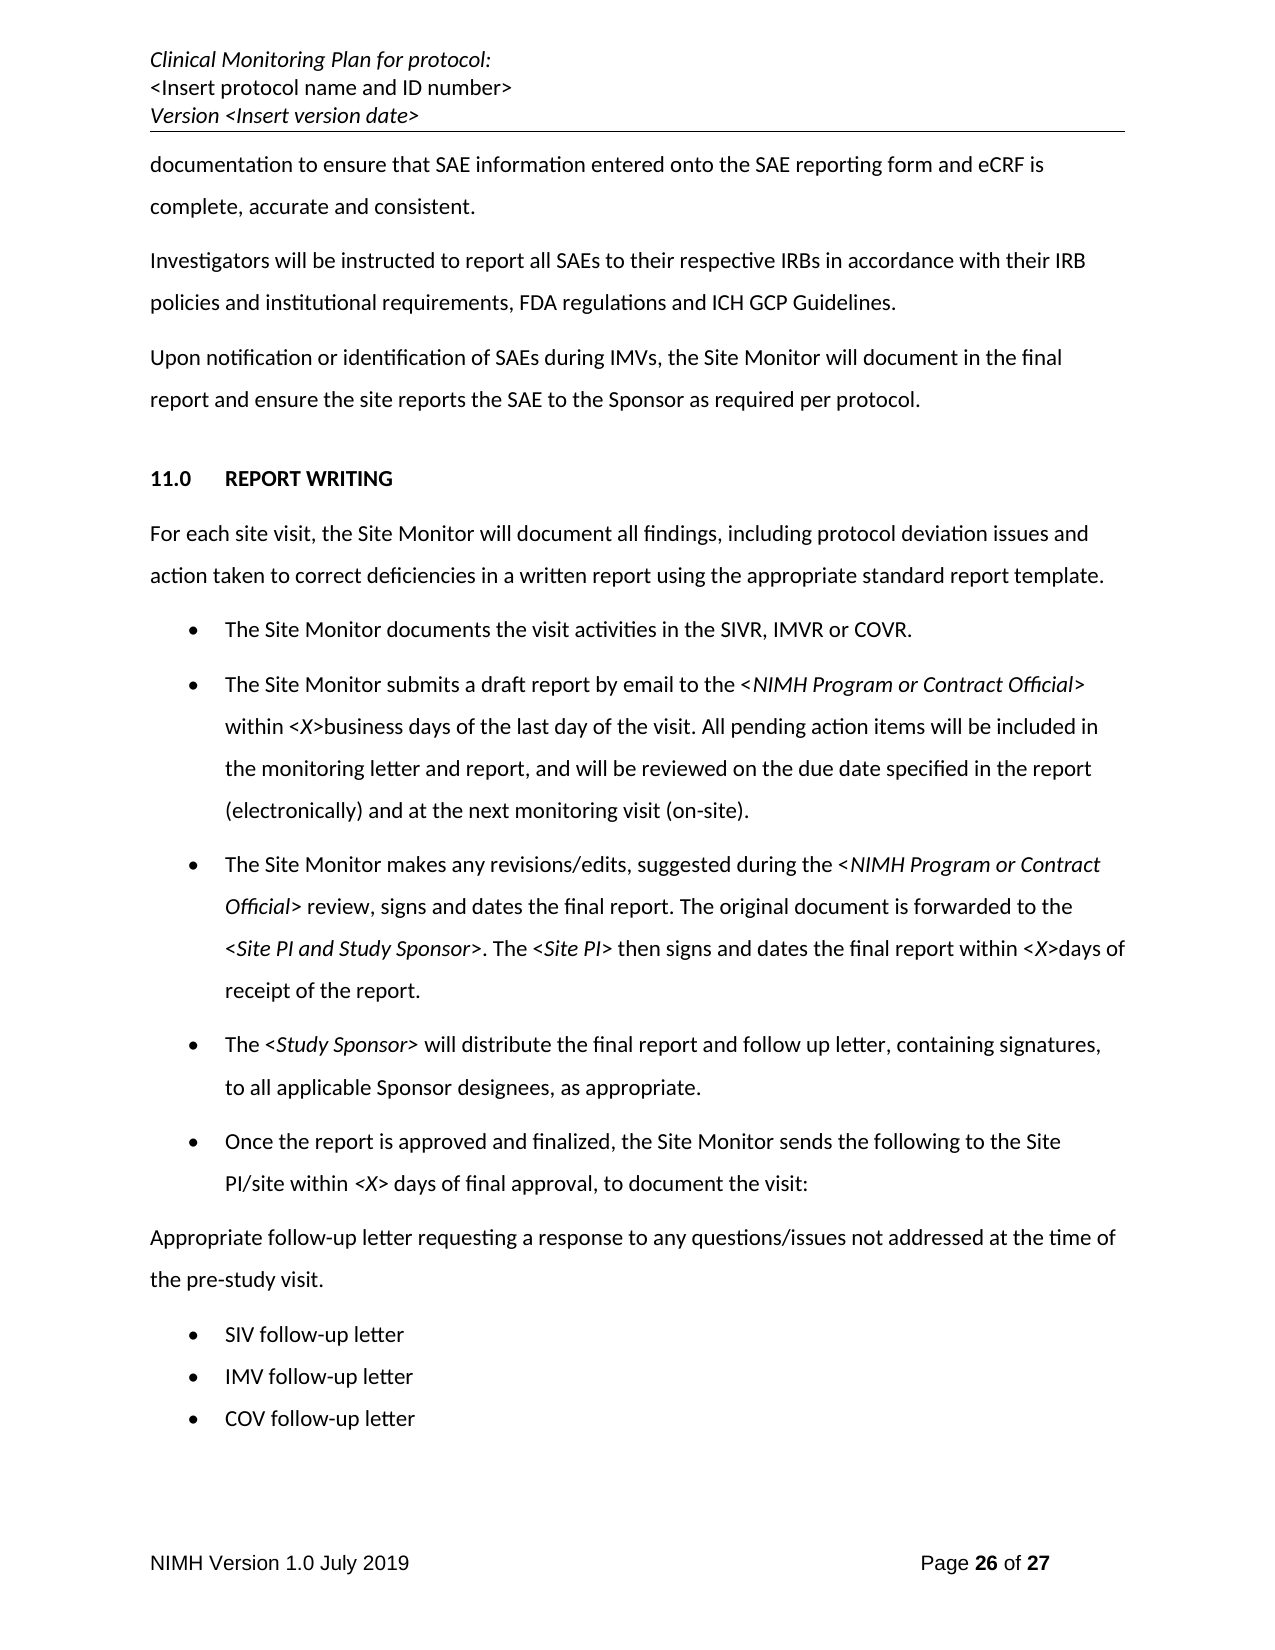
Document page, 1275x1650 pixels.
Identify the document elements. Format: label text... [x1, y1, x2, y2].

text Appropriate follow-up letter requesting a response to any questions/issues not addressed at the time of the pre-study visit. [150, 1223, 1125, 1293]
subtitle REPORT WRITING [150, 464, 1125, 492]
text • Once the report is approved and finalized, the Site Monitor sends the following to the Site PI/site within <X> days of final approval, to document the visit: [187, 1127, 1125, 1197]
text • The Site Monitor documents the visit activities in the SIVR, IMVR or COVR. [187, 615, 1125, 643]
text • IMV follow-up letter [187, 1362, 1125, 1390]
text Upon notification or identification of SAEs during IMVs, the Site Monitor will document in the final report and ensure the site reports the SAE to the Sponsor as required per protocol. [150, 343, 1125, 413]
text • The Site Monitor makes any revisions/edits, suggested during the <NIMH Program or Contract Official> review, signs and dates the final report. The original document is forwarded to the <Site PI and Study Sponsor>. The <Site PI> then signs and dates the final report within <X>days of receipt of the report. [187, 850, 1125, 1004]
text For each site visit, the Site Monitor will document all findings, including protocol deviation issues and action taken to correct deficiencies in a written report using the appropriate standard report template. [150, 519, 1125, 589]
text • SIV follow-up letter [187, 1320, 1125, 1348]
text Investigators will be instructed to report all SAEs to their respective IRBs in accordance with their IRB policies and institutional requirements, FDA regulations and ICH GCP Guidelines. [150, 246, 1125, 316]
text • The <Study Sponsor> will distribute the final report and follow up letter, containing signatures, to all applicable Sponsor designees, as appropriate. [187, 1031, 1125, 1101]
text • COV follow-up letter [187, 1404, 1125, 1432]
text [150, 150, 1125, 220]
text • The Site Monitor submits a draft report by email to the <NIMH Program or Contract Official> within <X>business days of the last day of the visit. All pending action items will be included in the monitoring letter and report, and will be reviewed on the due date specified in the report (electronically) and at the next monitoring visit (on-site). [187, 670, 1125, 824]
